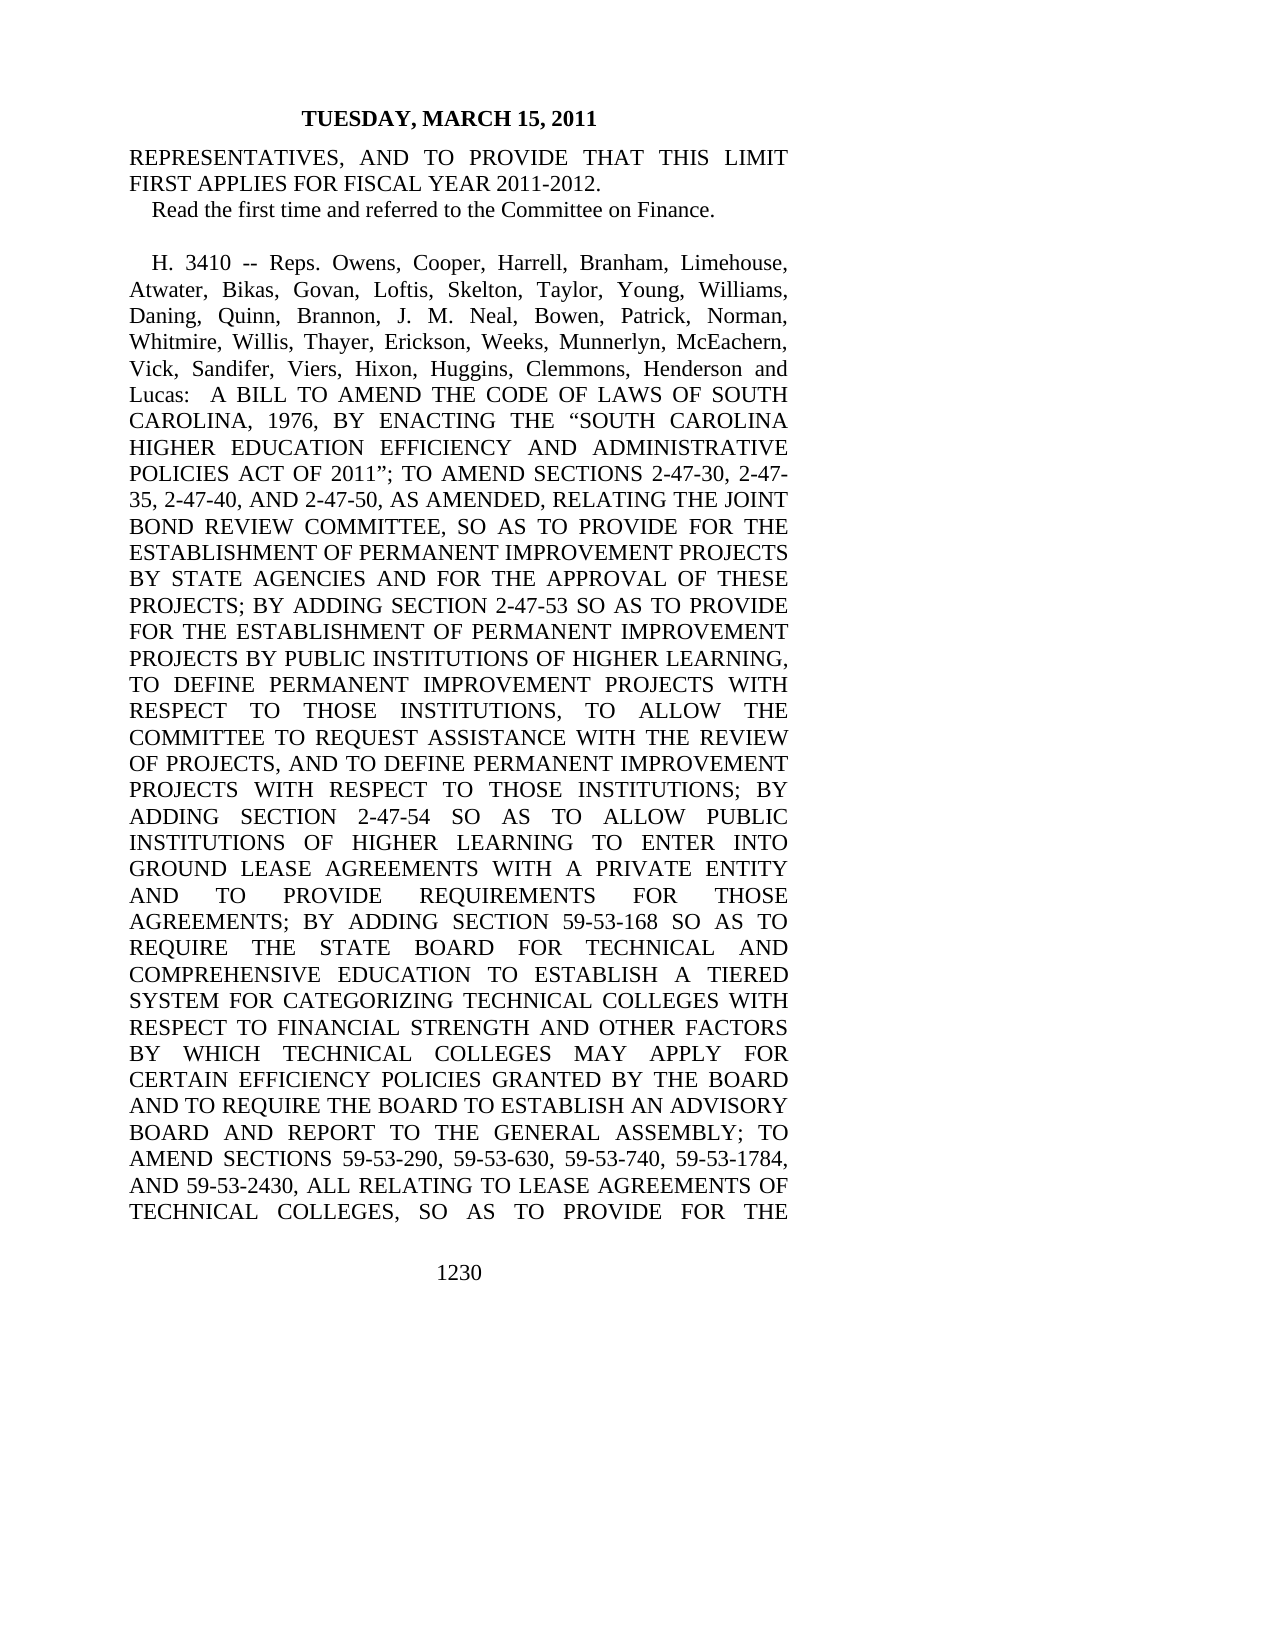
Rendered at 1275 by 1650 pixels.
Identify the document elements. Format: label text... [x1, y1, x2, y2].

text Read the first time and referred to the Committee on Finance. [129, 197, 789, 223]
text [129, 249, 789, 1224]
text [129, 144, 789, 197]
